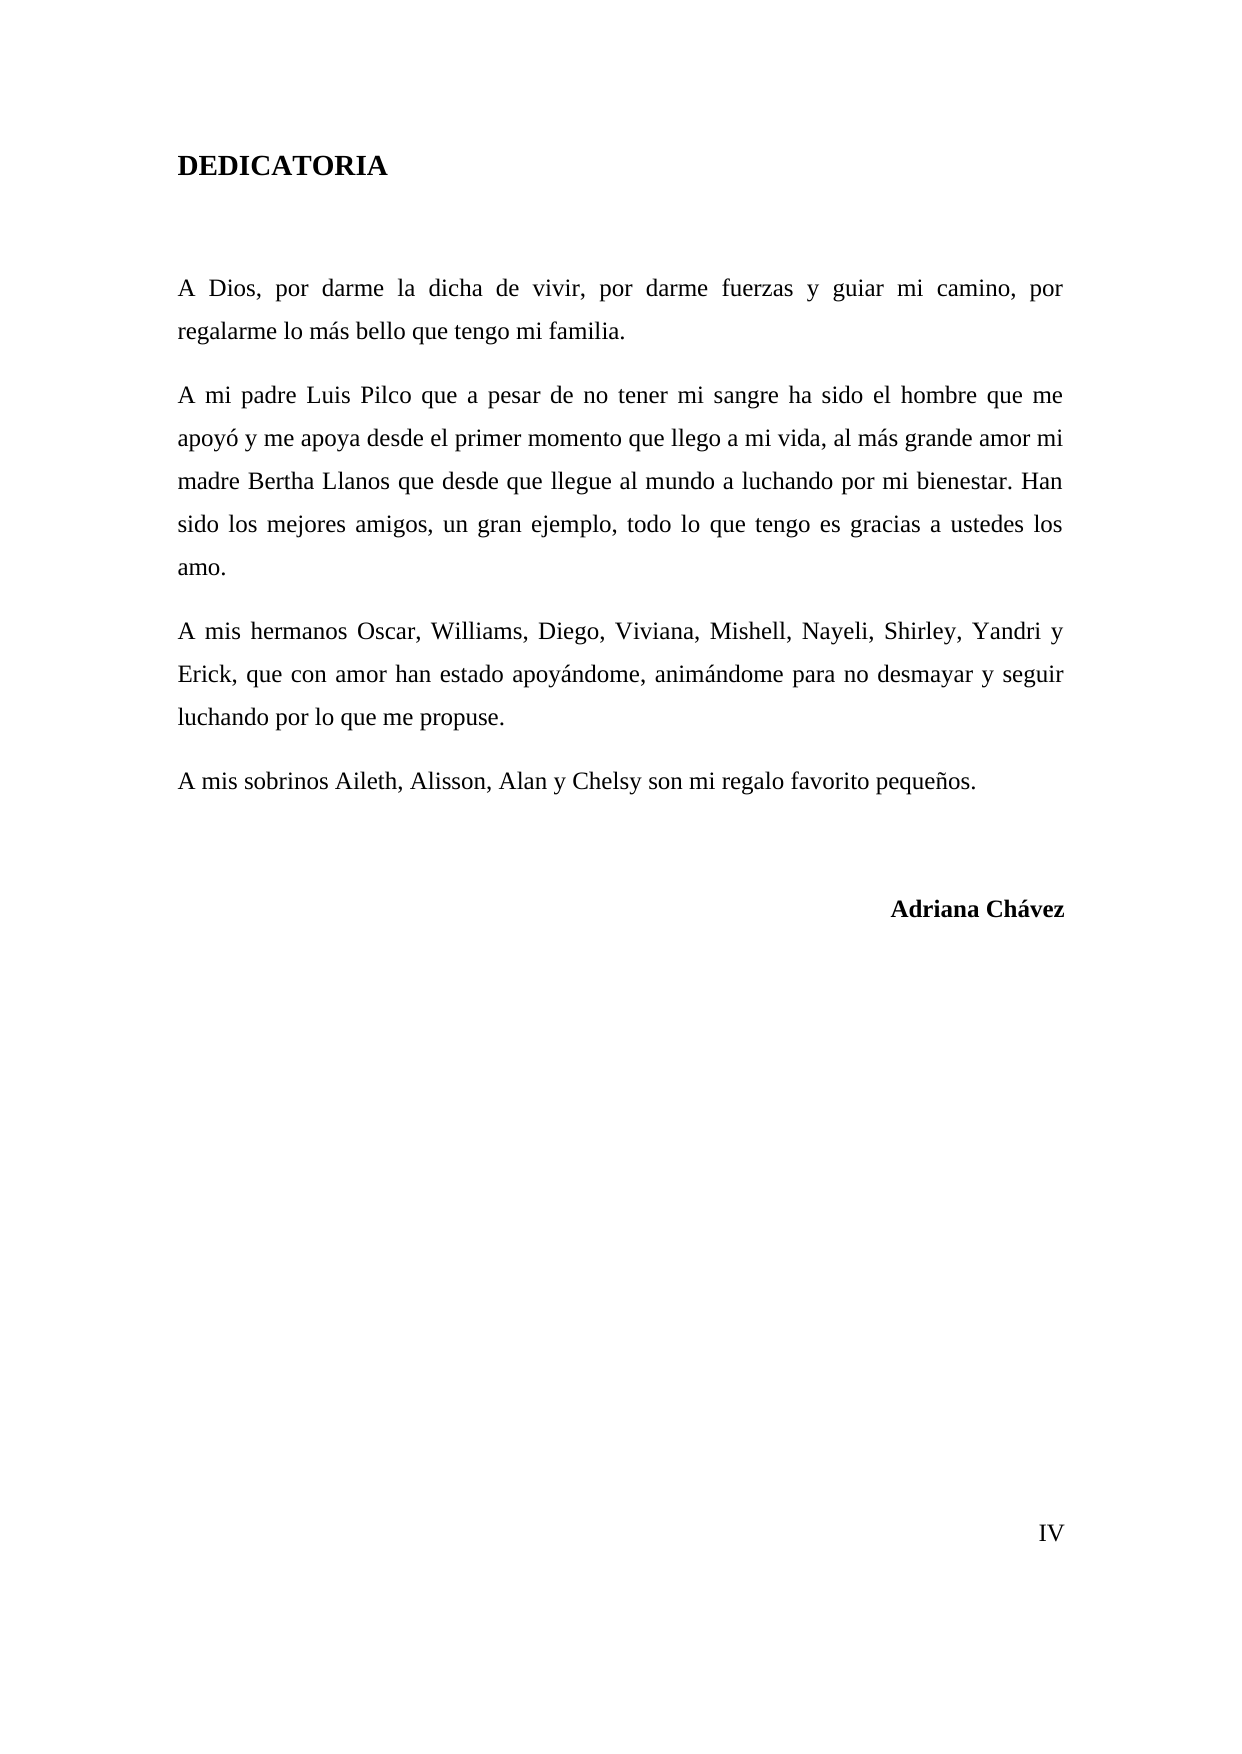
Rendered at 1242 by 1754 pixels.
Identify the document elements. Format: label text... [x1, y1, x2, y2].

text A mis hermanos Oscar, Williams, Diego, Viviana, Mishell, Nayeli, Shirley, Yandri y Erick, que con amor han estado apoyándome, animándome para no desmayar y seguir luchando por lo que me propuse. [177, 616, 1064, 731]
text DEDICATORIA [177, 148, 1064, 181]
text A mi padre Luis Pilco que a pesar de no tener mi sangre ha sido el hombre que me apoyó y me apoya desde el primer momento que llego a mi vida, al más grande amor mi madre Bertha Llanos que desde que llegue al mundo a luchando por mi bienestar. Han sido los mejores amigos, un gran ejemplo, todo lo que tengo es gracias a ustedes los amo. [177, 380, 1064, 581]
text Adriana Chávez [177, 894, 1064, 923]
text A Dios, por darme la dicha de vivir, por darme fuerzas y guiar mi camino, por regalarme lo más bello que tengo mi familia. [177, 273, 1064, 344]
text A mis sobrinos Aileth, Alisson, Alan y Chelsy son mi regalo favorito pequeños. [177, 766, 1064, 795]
